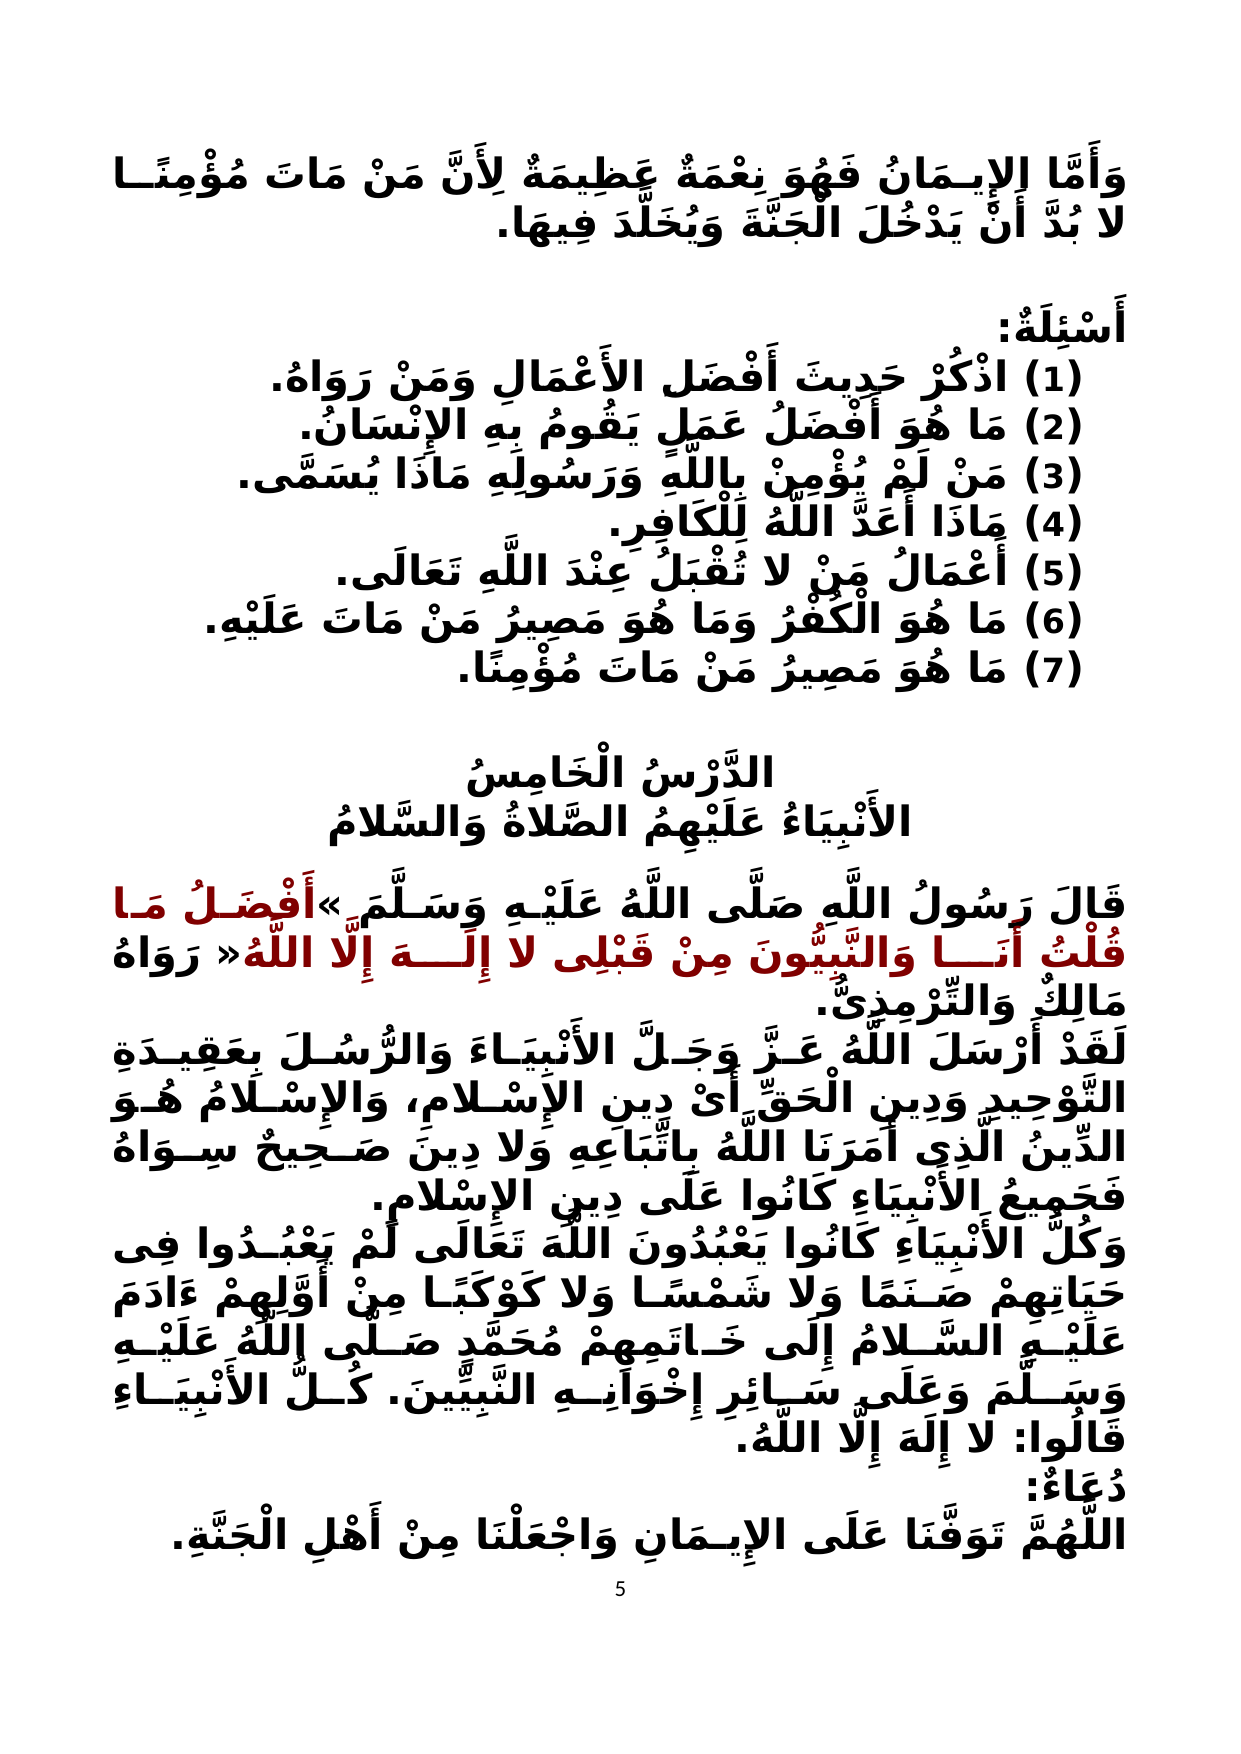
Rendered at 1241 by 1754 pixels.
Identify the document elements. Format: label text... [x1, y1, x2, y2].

text اللَّهُمَّ تَوَفَّنَا عَلَى الإِيـمَانِ وَاجْعَلْنَا مِنْ أَهْلِ الْجَنَّةِ. [112, 1511, 1128, 1560]
text وَأَمَّا الإِيـمَانُ فَهُوَ نِعْمَةٌ عَظِيمَةٌ لِأَنَّ مَنْ مَاتَ مُؤْمِنًا لا بُدَّ أَنْ يَدْخُلَ الْجَنَّةَ وَيُخَلَّدَ فِيهَا. [112, 150, 1128, 247]
text الدَّرْسُ الْخَامِسُ [112, 749, 1128, 797]
text (6) مَا هُوَ الْكُفْرُ وَمَا هُوَ مَصِيرُ مَنْ مَاتَ عَلَيْهِ. [112, 595, 1128, 644]
text الأَنْبِيَاءُ عَلَيْهِمُ الصَّلاةُ وَالسَّلامُ [112, 797, 1128, 846]
text وَكُلُّ الأَنْبِيَاءِ كَانُوا يَعْبُدُونَ اللَّهَ تَعَالَى لَمْ يَعْبُدُوا فِى حَيَاتِهِمْ صَنَمًا وَلا شَمْسًا وَلا كَوْكَبًا مِنْ أَوَّلِهِمْ ءَادَمَ عَلَيْهِ السَّلامُ إِلَى خَاتَمِهِمْ مُحَمَّدٍ صَلَّى اللَّهُ عَلَيْهِ وَسَلَّمَ وَعَلَى سَائِرِ إِخْوَانِهِ النَّبِيِّينَ. كُلُّ الأَنْبِيَاءِ قَالُوا: لا إِلَهَ إِلَّا اللَّهُ. [112, 1220, 1128, 1463]
text (7) مَا هُوَ مَصِيرُ مَنْ مَاتَ مُؤْمِنًا. [112, 644, 1128, 692]
text (4) مَاذَا أَعَدَّ اللَّهُ لِلْكَافِرِ. [112, 498, 1128, 547]
text دُعَاءٌ: [112, 1463, 1128, 1511]
text قَالَ رَسُولُ اللَّهِ صَلَّى اللَّهُ عَلَيْهِ وَسَلَّمَ »أَفْضَلُ مَا قُلْتُ أَنَا وَالنَّبِيُّونَ مِنْ قَبْلِى لا إِلَهَ إِلَّا اللَّهُ« رَوَاهُ مَالِكٌ وَالتِّرْمِذِىُّ. [112, 880, 1128, 1026]
text لَقَدْ أَرْسَلَ اللَّهُ عَزَّ وَجَلَّ الأَنْبِيَاءَ وَالرُّسُلَ بِعَقِيدَةِ التَّوْحِيدِ وَدِينِ الْحَقِّ أَىْ دِينِ الإِسْلامِ، وَالإِسْلامُ هُوَ الدِّينُ الَّذِى أَمَرَنَا اللَّهُ بِاتِّبَاعِهِ وَلا دِينَ صَحِيحٌ سِوَاهُ فَجَمِيعُ الأَنْبِيَاءِ كَانُوا عَلَى دِينِ الإِسْلامِ. [112, 1026, 1128, 1220]
text أَسْئِلَةٌ: [112, 304, 1128, 352]
text (5) أَعْمَالُ مَنْ لا تُقْبَلُ عِنْدَ اللَّهِ تَعَالَى. [112, 547, 1128, 595]
text (2) مَا هُوَ أَفْضَلُ عَمَلٍ يَقُومُ بِهِ الإِنْسَانُ. [112, 401, 1128, 449]
text (1) اذْكُرْ حَدِيثَ أَفْضَلِ الأَعْمَالِ وَمَنْ رَوَاهُ. [112, 352, 1128, 401]
text (3) مَنْ لَمْ يُؤْمِنْ بِاللَّهِ وَرَسُولِهِ مَاذَا يُسَمَّى. [112, 449, 1128, 498]
